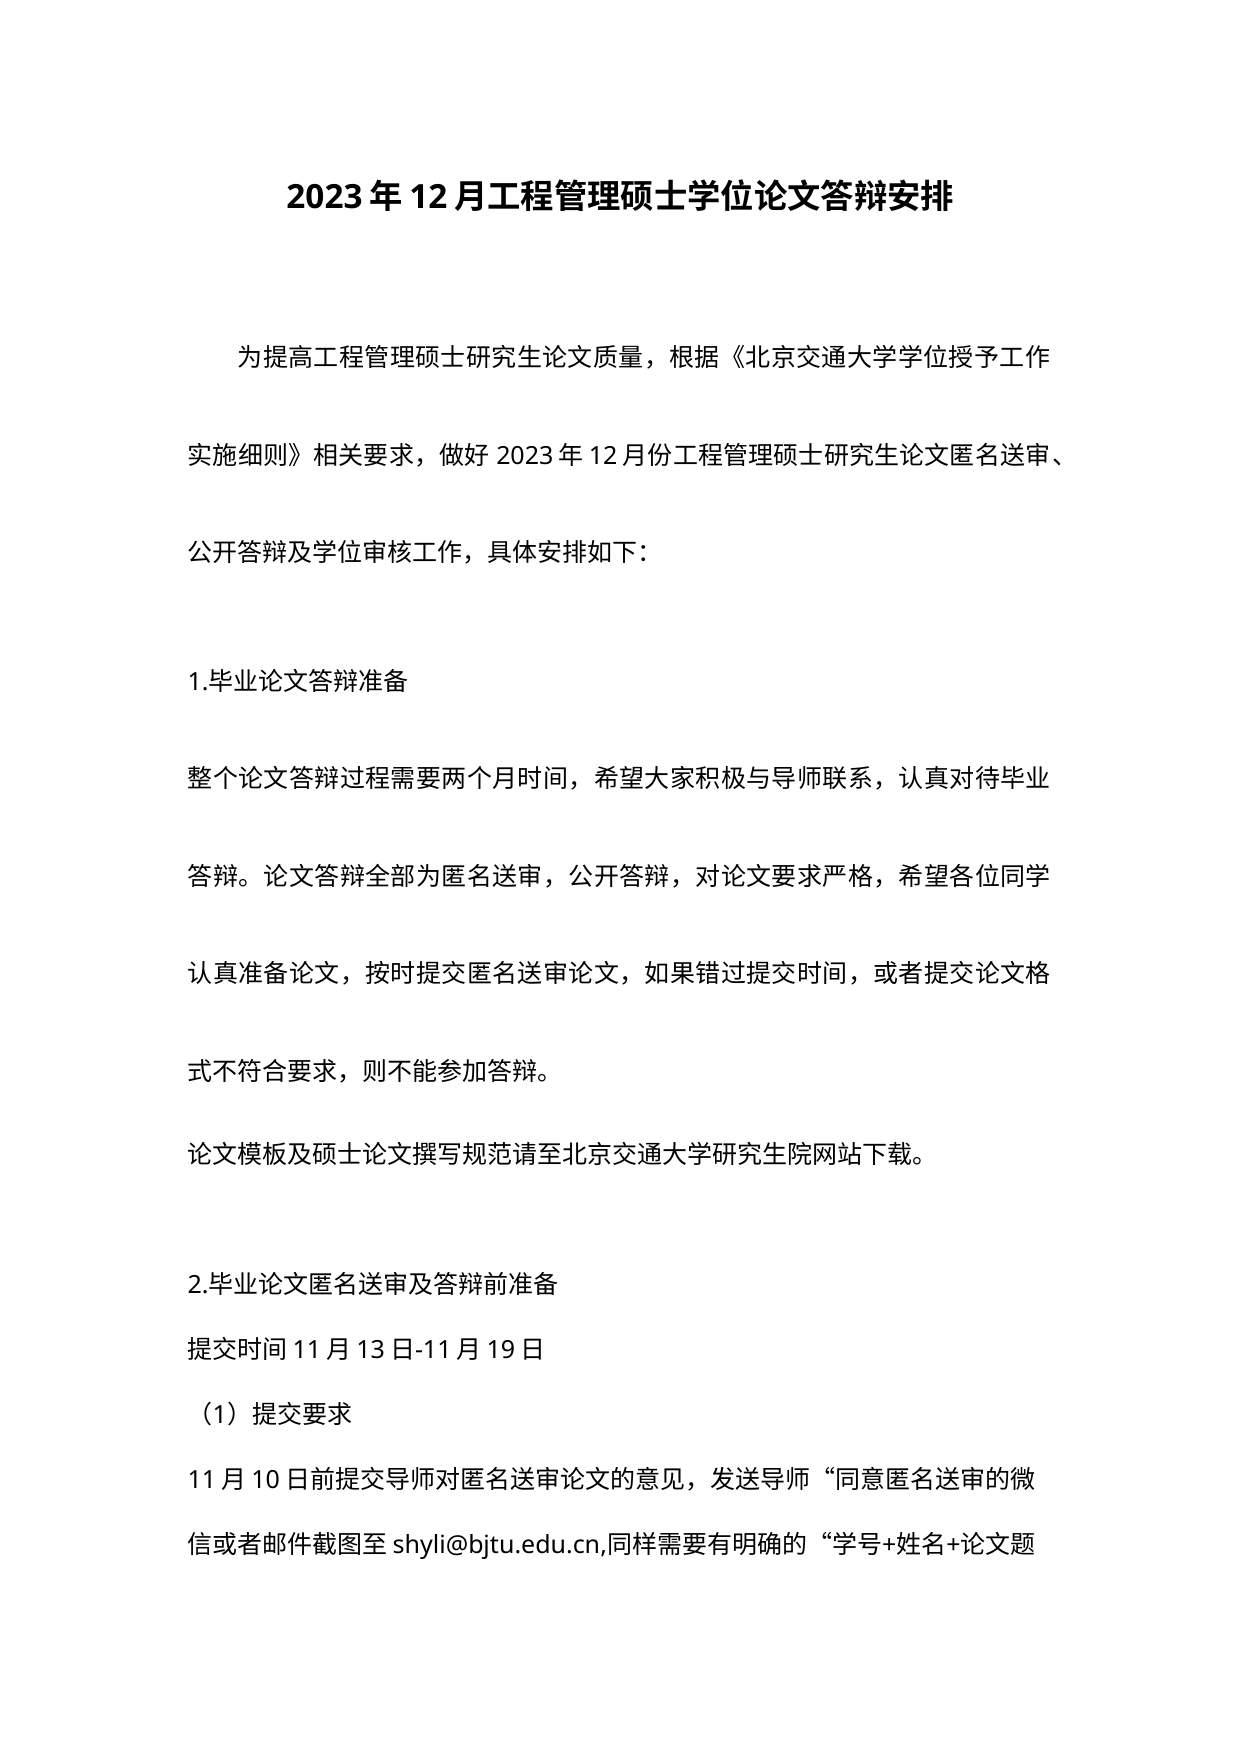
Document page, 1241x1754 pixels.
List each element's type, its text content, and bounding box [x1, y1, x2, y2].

text 1.毕业论文答辩准备 整个论文答辩过程需要两个月时间，希望大家积极与导师联系，认真对待毕业答辩。论文答辩全部为匿名送审，公开答辩，对论文要求严格，希望各位同学认真准备论文，按时提交匿名送审论文，如果错过提交时间，或者提交论文格式不符合要求，则不能参加答辩。 [187, 647, 1053, 1102]
text 论文模板及硕士论文撰写规范请至北京交通大学研究生院网站下载。 [187, 1120, 1053, 1185]
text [187, 1185, 1053, 1575]
text 2023年12月工程管理硕士学位论文答辩安排 [187, 162, 1053, 227]
text 为提高工程管理硕士研究生论文质量，根据《北京交通大学学位授予工作实施细则》相关要求，做好2023年12月份工程管理硕士研究生论文匿名送审、公开答辩及学位审核工作，具体安排如下： [187, 323, 1053, 632]
